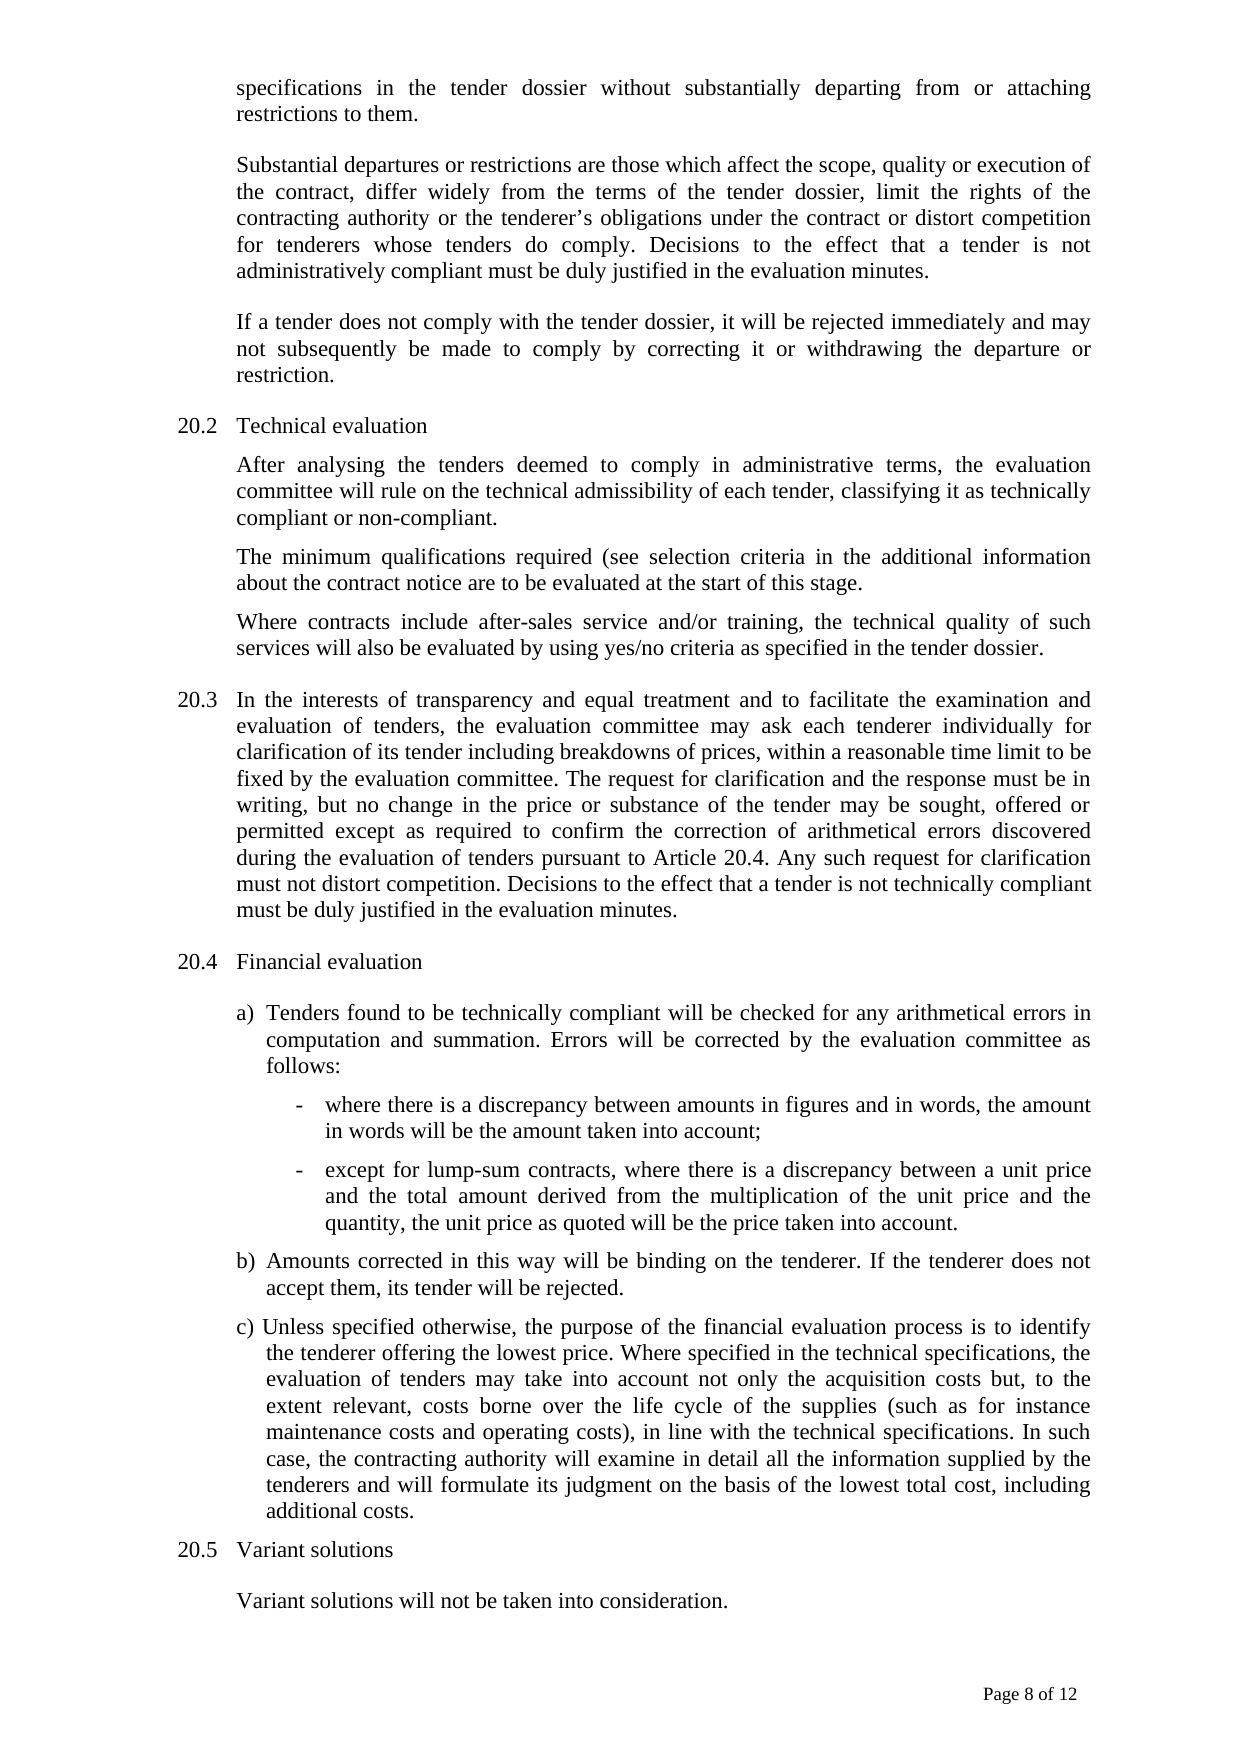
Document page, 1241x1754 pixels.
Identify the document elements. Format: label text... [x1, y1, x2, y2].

text b) Amounts corrected in this way will be binding on the tenderer. If the tenderer does not accept them, its tender will be rejected. [236, 1248, 1092, 1300]
text After analysing the tenders deemed to comply in administrative terms, the evaluation committee will rule on the technical admissibility of each tender, classifying it as technically compliant or non-compliant. [236, 451, 1092, 530]
subtitle 20.5 Variant solutions [177, 1536, 1092, 1562]
subtitle 20.3 In the interests of transparency and equal treatment and to facilitate the examination and evaluation of tenders, the evaluation committee may ask each tenderer individually for clarification of its tender including breakdowns of prices, within a reasonable time limit to be fixed by the evaluation committee. The request for clarification and the response must be in writing, but no change in the price or substance of the tender may be sought, offered or permitted except as required to confirm the correction of arithmetical errors discovered during the evaluation of tenders pursuant to Article 20.4. Any such request for clarification must not distort competition. Decisions to the effect that a tender is not technically compliant must be duly justified in the evaluation minutes. [177, 686, 1092, 923]
subtitle 20.2 Technical evaluation [177, 412, 1092, 439]
text - where there is a discrepancy between amounts in figures and in words, the amount in words will be the amount taken into account; [295, 1091, 1092, 1143]
text Variant solutions will not be taken into consideration. [236, 1587, 1092, 1614]
text Where contracts include after-sales service and/or training, the technical quality of such services will also be evaluated by using yes/no criteria as specified in the tender dossier. [236, 608, 1092, 661]
text Substantial departures or restrictions are those which affect the scope, quality or execution of the contract, differ widely from the terms of the tender dossier, limit the rights of the contracting authority or the tenderer’s obligations under the contract or distort competition for tenderers whose tenders do comply. Decisions to the effect that a tender is not administratively compliant must be duly justified in the evaluation minutes. [236, 152, 1092, 283]
text - except for lump-sum contracts, where there is a discrepancy between a unit price and the total amount derived from the multiplication of the unit price and the quantity, the unit price as quoted will be the price taken into account. [295, 1156, 1092, 1235]
subtitle 20.4 Financial evaluation [177, 948, 1092, 974]
text If a tender does not comply with the tender dossier, it will be rejected immediately and may not subsequently be made to comply by correcting it or withdrawing the departure or restriction. [236, 308, 1092, 387]
subtitle The minimum qualifications required (see selection criteria in the additional information about the contract notice are to be evaluated at the start of this stage. [236, 543, 1092, 596]
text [236, 74, 1092, 127]
text a) Tenders found to be technically compliant will be checked for any arithmetical errors in computation and summation. Errors will be corrected by the evaluation committee as follows: [236, 999, 1092, 1078]
text c) Unless specified otherwise, the purpose of the financial evaluation process is to identify the tenderer offering the lowest price. Where specified in the technical specifications, the evaluation of tenders may take into account not only the acquisition costs but, to the extent relevant, costs borne over the life cycle of the supplies (such as for instance maintenance costs and operating costs), in line with the technical specifications. In such case, the contracting authority will examine in detail all the information supplied by the tenderers and will formulate its judgment on the basis of the lowest total cost, including additional costs. [236, 1313, 1092, 1524]
